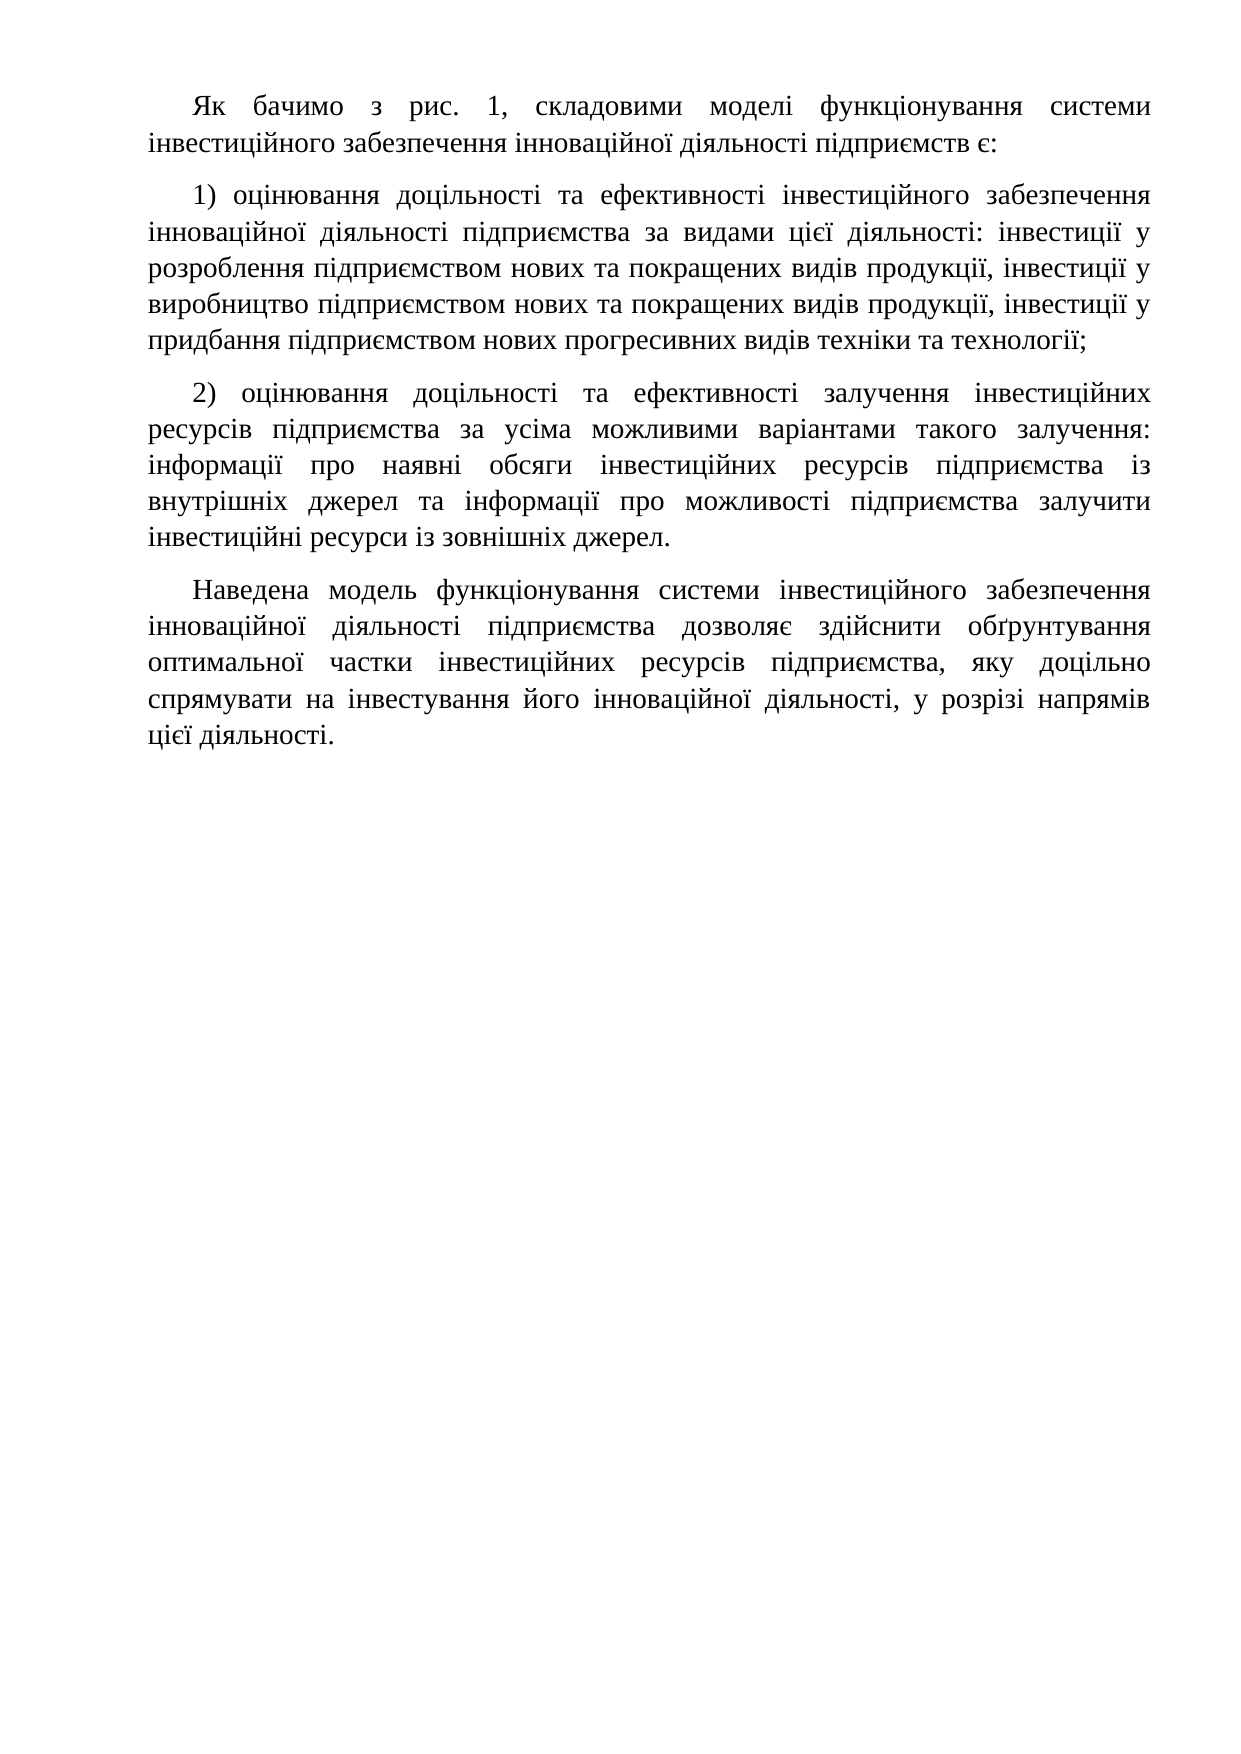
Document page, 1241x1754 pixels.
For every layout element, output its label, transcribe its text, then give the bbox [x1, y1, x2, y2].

text Наведена модель функціонування системи інвестиційного забезпечення інноваційної діяльності підприємства дозволяє здійснити обґрунтування оптимальної частки інвестиційних ресурсів підприємства, яку доцільно спрямувати на інвестування його інноваційної діяльності, у розрізі напрямів цієї діяльності. [148, 572, 1152, 750]
text Як бачимо з рис. 1, складовими моделі функціонування системи інвестиційного забезпечення інноваційної діяльності підприємств є: [148, 88, 1152, 158]
text 2) оцінювання доцільності та ефективності залучення інвестиційних ресурсів підприємства за усіма можливими варіантами такого залучення: інформації про наявні обсяги інвестиційних ресурсів підприємства із внутрішніх джерел та інформації про можливості підприємства залучити інвестиційні ресурси із зовнішніх джерел. [148, 375, 1152, 553]
text 1) оцінювання доцільності та ефективності інвестиційного забезпечення інноваційної діяльності підприємства за видами цієї діяльності: інвестиції у розроблення підприємством нових та покращених видів продукції, інвестиції у виробництво підприємством нових та покращених видів продукції, інвестиції у придбання підприємством нових прогресивних видів техніки та технології; [148, 177, 1152, 356]
